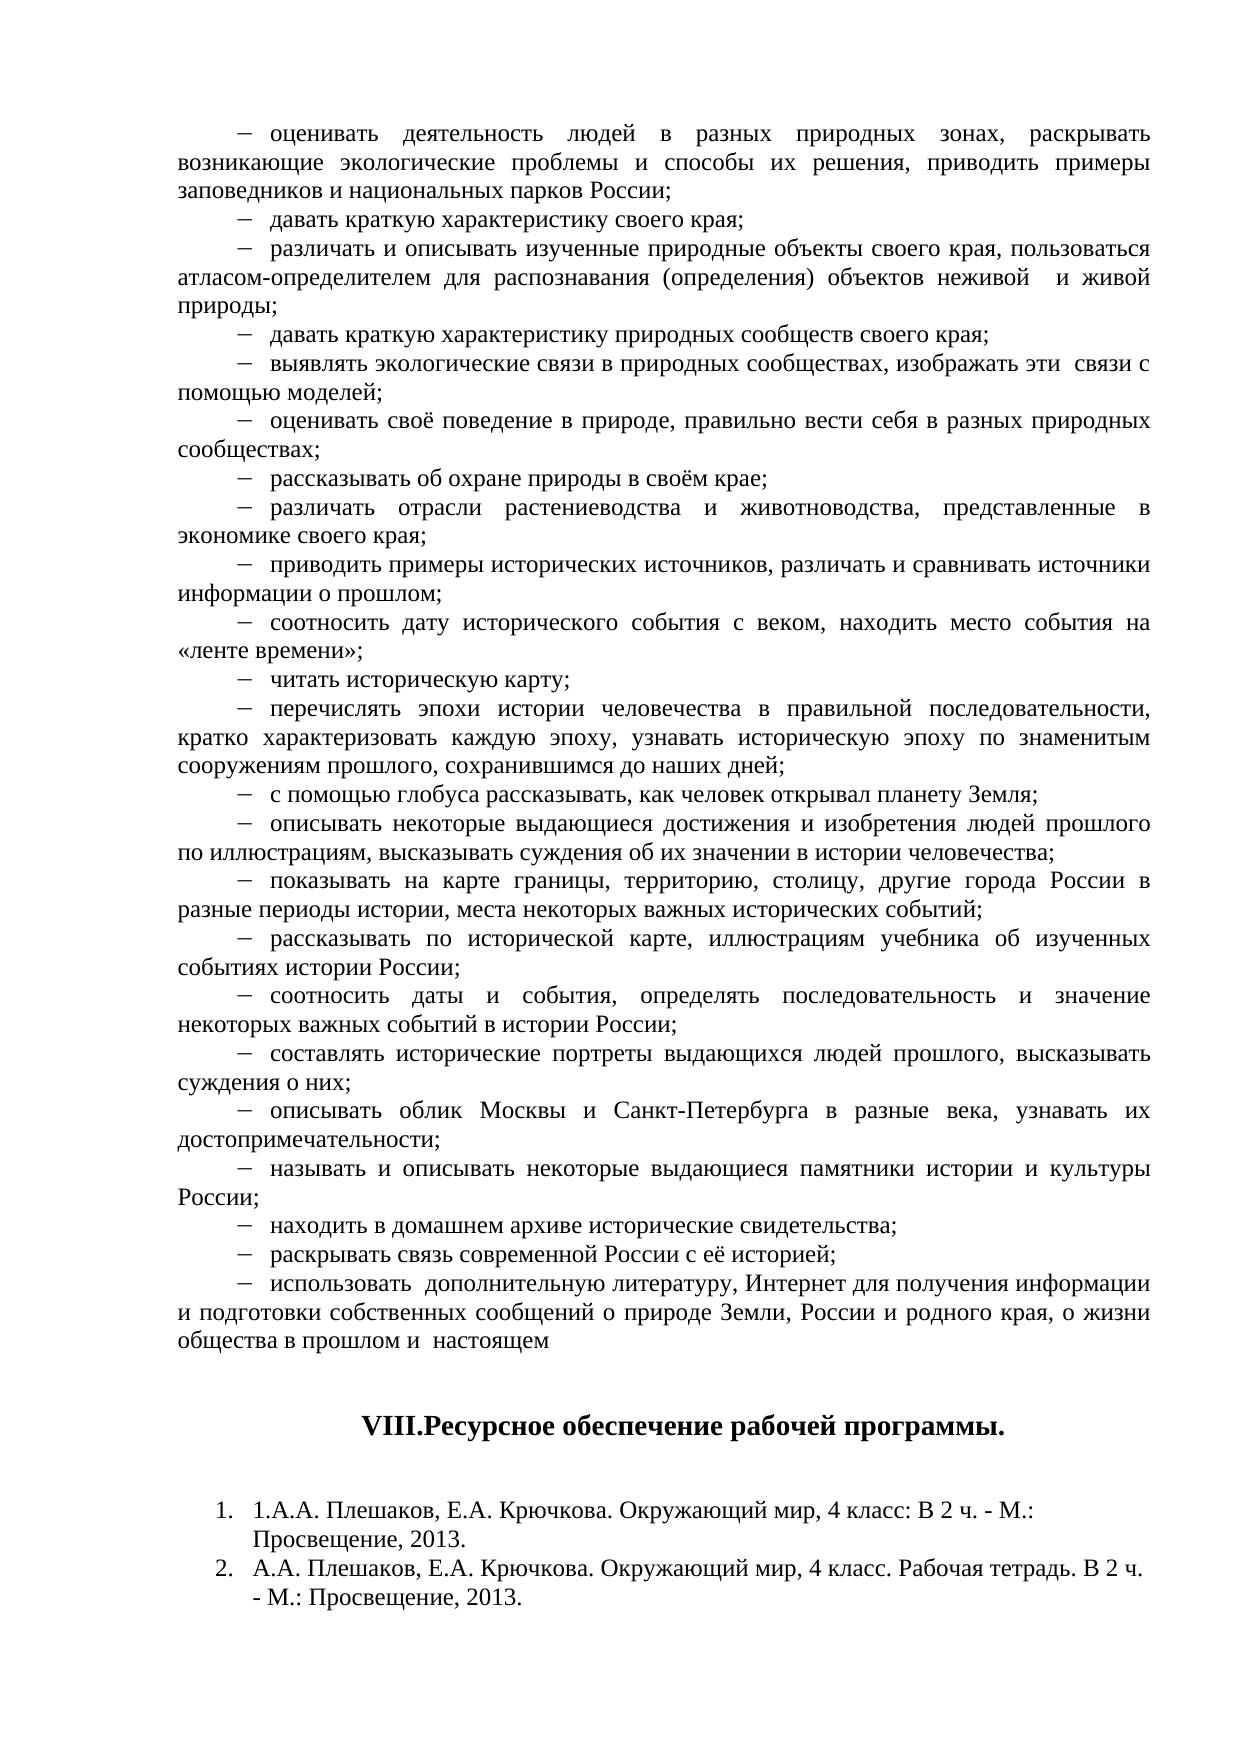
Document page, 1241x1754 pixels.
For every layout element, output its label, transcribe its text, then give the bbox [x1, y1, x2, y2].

list оценивать своё поведение в природе, правильно вести себя в разных природных сообществах; [177, 406, 1152, 463]
list рассказывать об охране природы в своём крае; [177, 463, 1152, 492]
list давать краткую характеристику природных сообществ своего края; [177, 319, 1152, 348]
list описывать некоторые выдающиеся достижения и изобретения людей прошлого по иллюстрациям, высказывать суждения об их значении в истории человечества; [177, 808, 1152, 866]
list соотносить даты и события, определять последовательность и значение некоторых важных событий в истории России; [177, 981, 1152, 1038]
list составлять исторические портреты выдающихся людей прошлого, высказывать суждения о них; [177, 1038, 1152, 1096]
list А.А. Плешаков, Е.А. Крючкова. Окружающий мир, 4 класс. Рабочая тетрадь. В 2 ч. - М.: Просвещение, 2013. [215, 1553, 1152, 1610]
list раскрывать связь современной России с её историей; [177, 1239, 1152, 1268]
text VIII.Ресурсное обеспечение рабочей программы. [177, 1408, 1152, 1442]
list соотносить дату исторического события с веком, находить место события на «ленте времени»; [177, 607, 1152, 664]
list называть и описывать некоторые выдающиеся памятники истории и культуры России; [177, 1153, 1152, 1211]
list находить в домашнем архиве исторические свидетельства; [177, 1211, 1152, 1239]
list различать и описывать изученные природные объекты своего края, пользоваться атласом-определителем для распознавания (определения) объектов неживой и живой природы; [177, 233, 1152, 319]
list различать отрасли растениеводства и животноводства, представленные в экономике своего края; [177, 492, 1152, 549]
list перечислять эпохи истории человечества в правильной последовательности, кратко характеризовать каждую эпоху, узнавать историческую эпоху по знаменитым сооружениям прошлого, сохранившимся до наших дней; [177, 693, 1152, 779]
list читать историческую карту; [177, 664, 1152, 693]
list оценивать деятельность людей в разных природных зонах, раскрывать возникающие экологические проблемы и способы их решения, приводить примеры заповедников и национальных парков России; [177, 118, 1152, 204]
list использовать дополнительную литературу, Интернет для получения информации и подготовки собственных сообщений о природе Земли, России и родного края, о жизни общества в прошлом и настоящем [177, 1268, 1152, 1354]
list рассказывать по исторической карте, иллюстрациям учебника об изученных событиях истории России; [177, 923, 1152, 981]
list выявлять экологические связи в природных сообществах, изображать эти связи с помощью моделей; [177, 348, 1152, 406]
list с помощью глобуса рассказывать, как человек открывал планету Земля; [177, 779, 1152, 808]
list приводить примеры исторических источников, различать и сравнивать источники информации о прошлом; [177, 549, 1152, 607]
list давать краткую характеристику своего края; [177, 204, 1152, 233]
list 1.А.А. Плешаков, Е.А. Крючкова. Окружающий мир, 4 класс: В 2 ч. - М.: Просвещение, 2013. [215, 1495, 1152, 1553]
list описывать облик Москвы и Санкт-Петербурга в разные века, узнавать их достопримечательности; [177, 1096, 1152, 1153]
list показывать на карте границы, территорию, столицу, другие города России в разные периоды истории, места некоторых важных исторических событий; [177, 866, 1152, 923]
